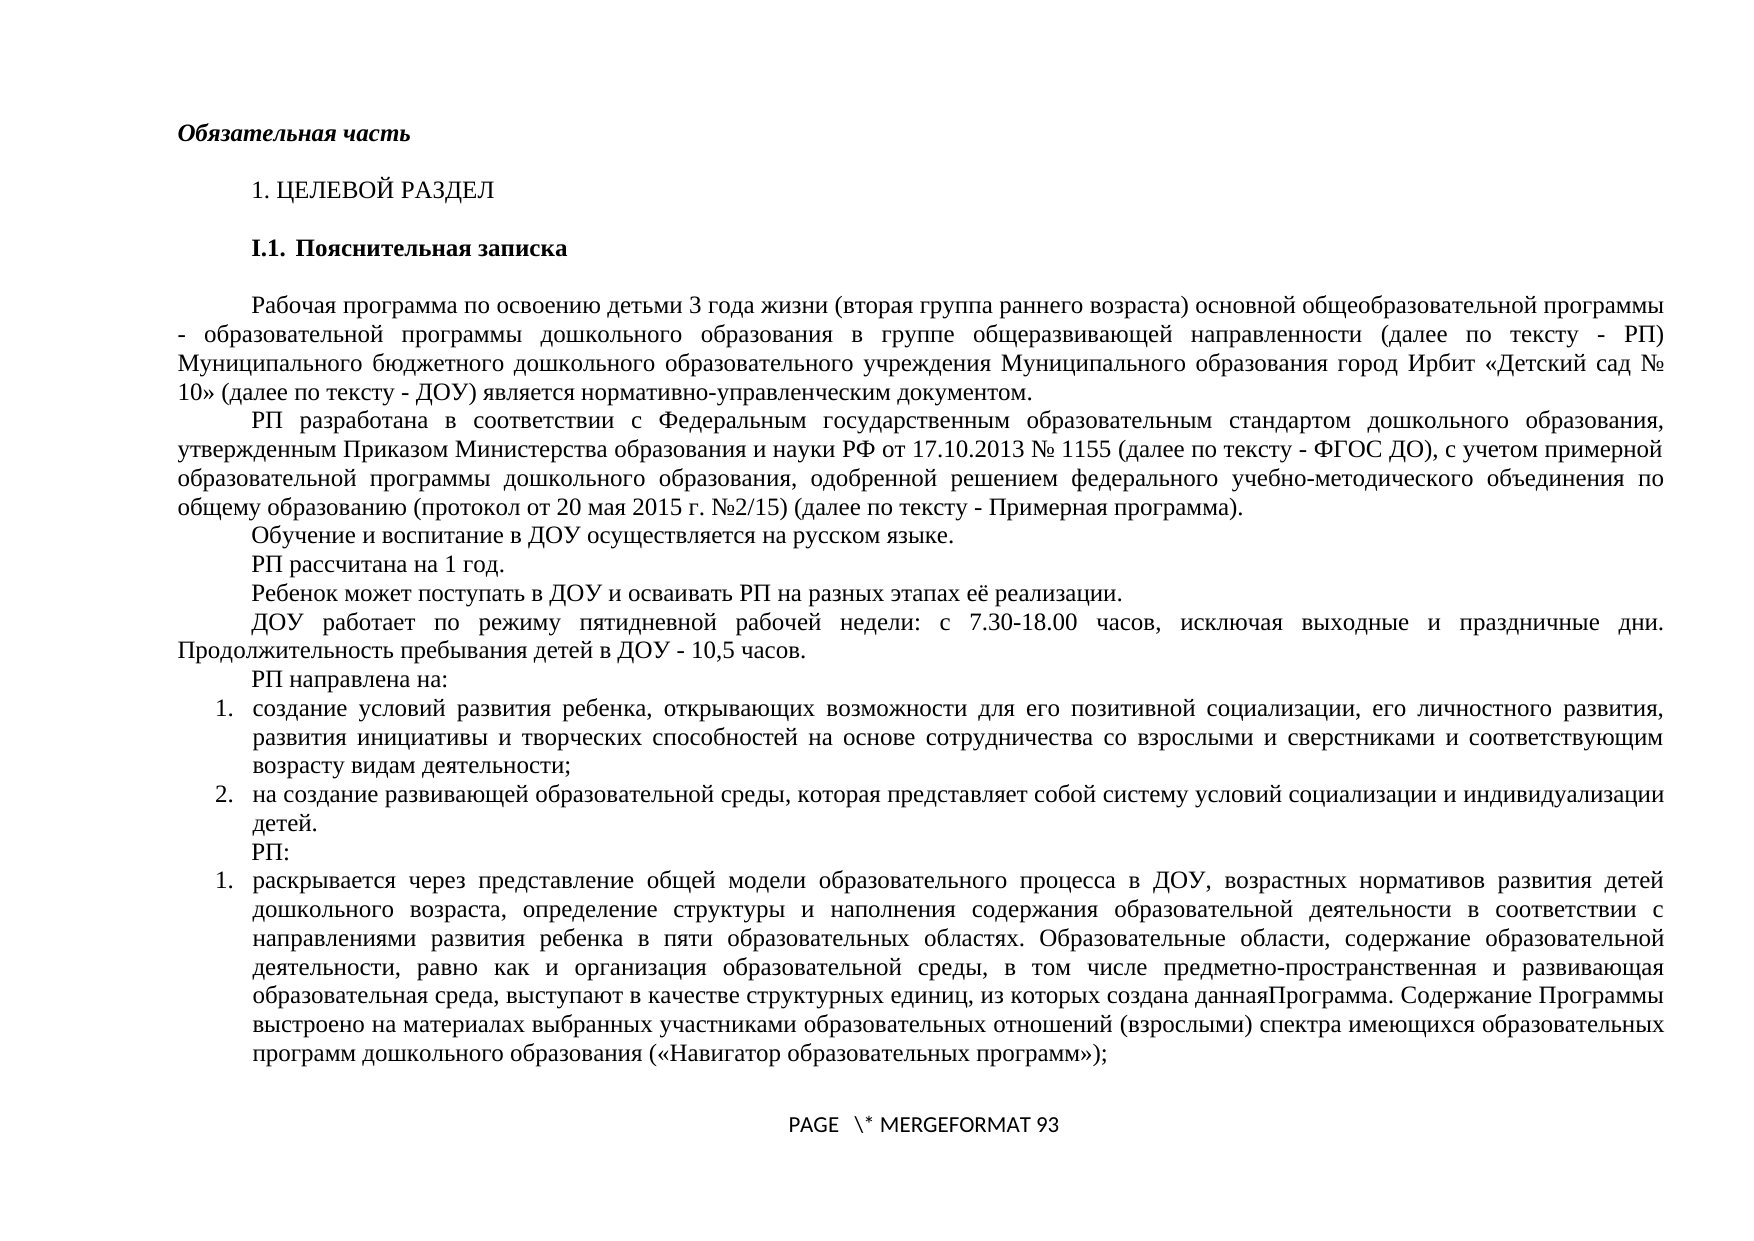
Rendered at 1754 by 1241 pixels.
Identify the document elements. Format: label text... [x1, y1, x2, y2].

text Обязательная часть [177, 118, 1665, 147]
text РП: [177, 837, 1665, 866]
text РП направлена на: [177, 664, 1665, 693]
list раскрывается через представление общей модели образовательного процесса в ДОУ, возрастных нормативов развития детей дошкольного возраста, определение структуры и наполнения содержания образовательной деятельности в соответствии с направлениями развития ребенка в пяти образовательных областях. Образовательные области, содержание образовательной деятельности, равно как и организация образовательной среды, в том числе предметно-пространственная и развивающая образовательная среда, выступают в качестве структурных единиц, из которых создана даннаяПрограмма. Содержание Программы выстроено на материалах выбранных участниками образовательных отношений (взрослыми) спектра имеющихся образовательных программ дошкольного образования («Навигатор образовательных программ»); [215, 866, 1665, 1067]
text Обучение и воспитание в ДОУ осуществляется на русском языке. [177, 521, 1665, 549]
text РП разработана в соответствии с Федеральным государственным образовательным стандартом дошкольного образования, утвержденным Приказом Министерства образования и науки РФ от 17.10.2013 № 1155 (далее по тексту - ФГОС ДО), с учетом примерной образовательной программы дошкольного образования, одобренной решением федерального учебно-методического объединения по общему образованию (протокол от 20 мая 2015 г. №2/15) (далее по тексту - Примерная программа). [177, 406, 1665, 521]
list на создание развивающей образовательной среды, которая представляет собой систему условий социализации и индивидуализации детей. [215, 779, 1665, 837]
text Рабочая программа по освоению детьми 3 года жизни (вторая группа раннего возраста) основной общеобразовательной программы - образовательной программы дошкольного образования в группе общеразвивающей направленности (далее по тексту - РП) Муниципального бюджетного дошкольного образовательного учреждения Муниципального образования город Ирбит «Детский сад № 10» (далее по тексту - ДОУ) является нормативно-управленческим документом. [177, 291, 1665, 406]
text Ребенок может поступать в ДОУ и осваивать РП на разных этапах её реализации. [177, 578, 1665, 607]
text РП рассчитана на 1 год. [177, 549, 1665, 578]
list создание условий развития ребенка, открывающих возможности для его позитивной социализации, его личностного развития, развития инициативы и творческих способностей на основе сотрудничества со взрослыми и сверстниками и соответствующим возрасту видам деятельности; [215, 693, 1665, 779]
text ДОУ работает по режиму пятидневной рабочей недели: с 7.30-18.00 часов, исключая выходные и праздничные дни. Продолжительность пребывания детей в ДОУ - 10,5 часов. [177, 607, 1665, 664]
list 1. ЦЕЛЕВОЙ РАЗДЕЛ [177, 176, 1665, 204]
list Пояснительная записка [177, 233, 1665, 262]
